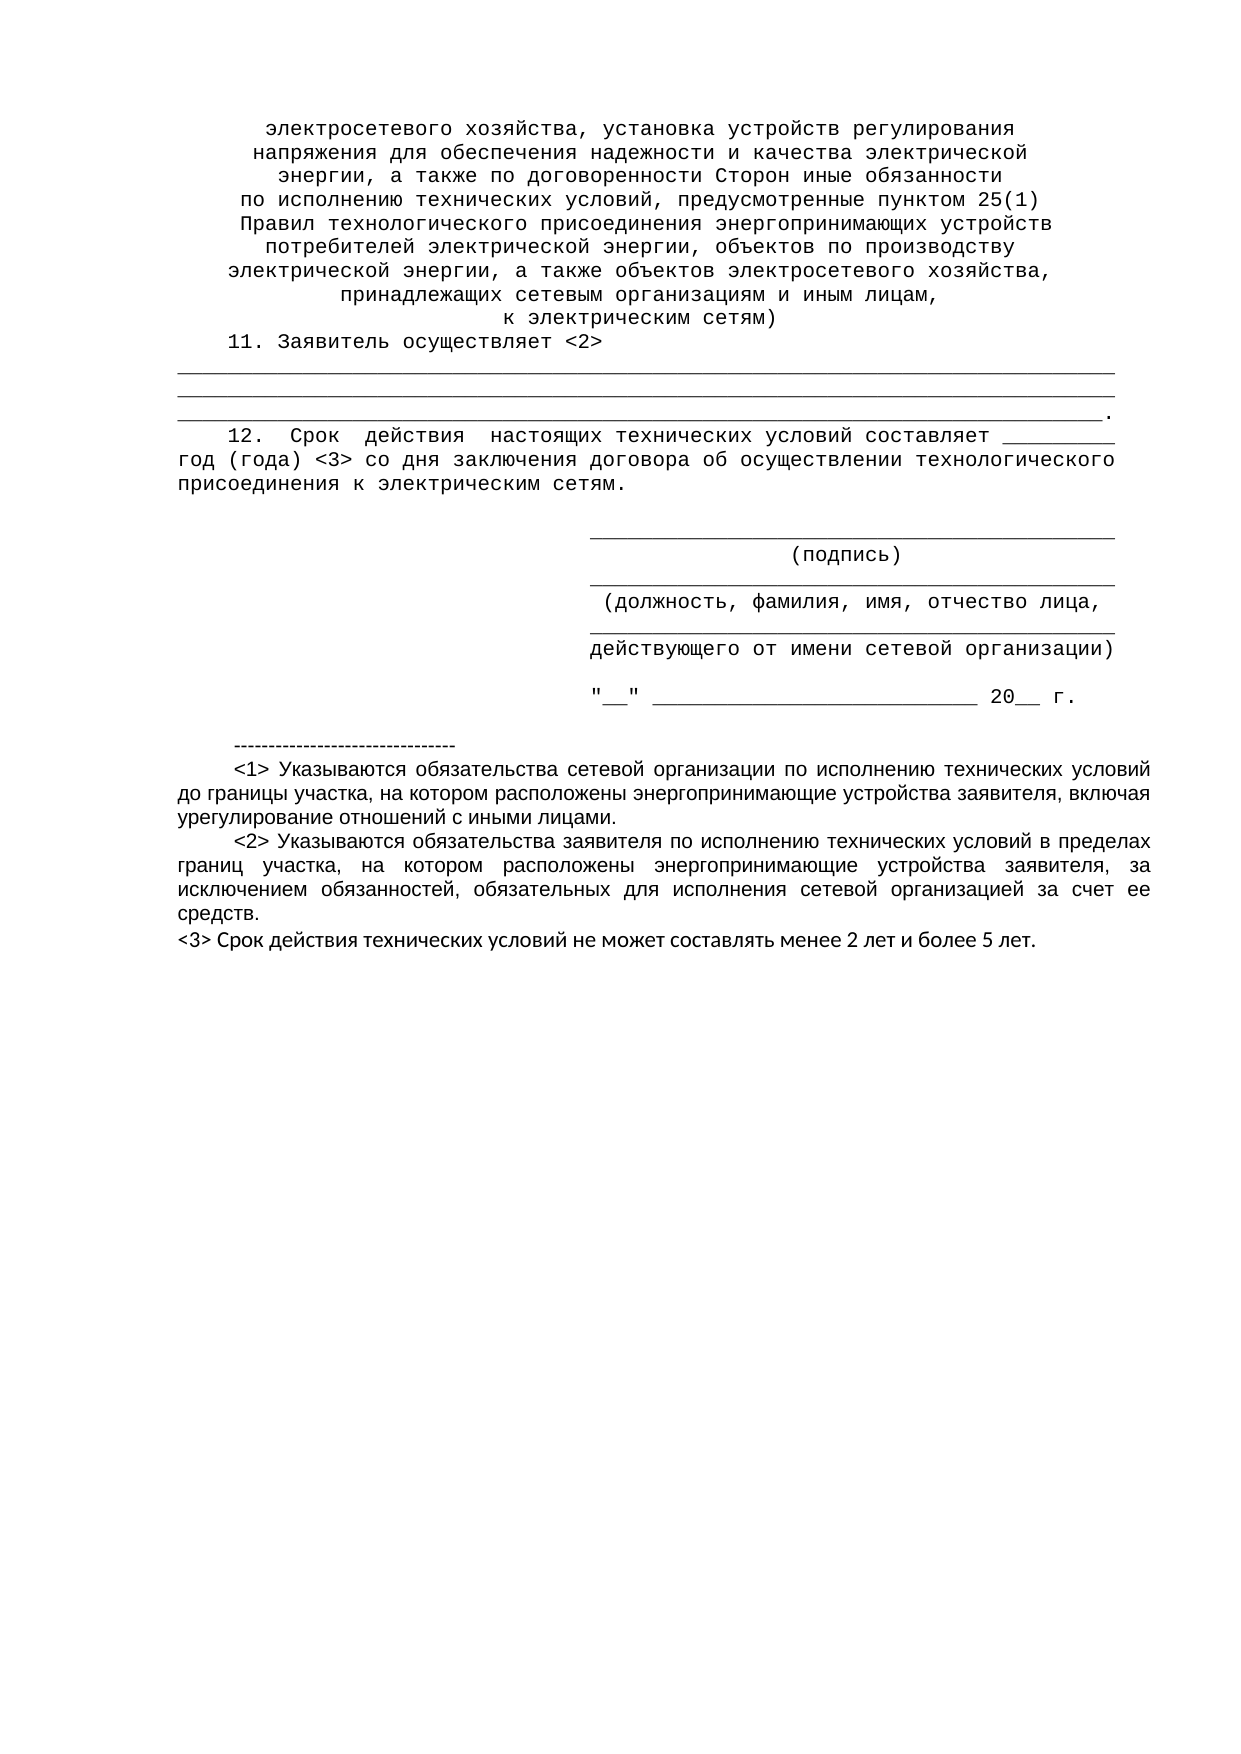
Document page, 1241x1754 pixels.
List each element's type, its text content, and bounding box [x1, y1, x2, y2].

text электросетевого хозяйства, установка устройств регулирования [177, 118, 1152, 142]
text 11. Заявитель осуществляет <2> [177, 331, 1152, 354]
text принадлежащих сетевым организациям и иным лицам, [177, 284, 1152, 307]
text __________________________________________ [177, 567, 1152, 591]
text __________________________________________________________________________. [177, 402, 1152, 426]
text электрической энергии, а также объектов электросетевого хозяйства, [177, 260, 1152, 284]
text к электрическим сетям) [177, 307, 1152, 331]
text "__" __________________________ 20__ г. [177, 686, 1152, 709]
text (подпись) [177, 544, 1152, 567]
text -------------------------------- [177, 733, 1152, 757]
text напряжения для обеспечения надежности и качества электрической [177, 142, 1152, 165]
text <1> Указываются обязательства сетевой организации по исполнению технических условий до границы участка, на котором расположены энергопринимающие устройства заявителя, включая урегулирование отношений с иными лицами. [177, 757, 1152, 829]
text __________________________________________ [177, 520, 1152, 544]
text действующего от имени сетевой организации) [177, 638, 1152, 662]
text <3> Срок действия технических условий не может составлять менее 2 лет и более 5 лет. [177, 925, 1152, 953]
text __________________________________________ [177, 615, 1152, 638]
text <2> Указываются обязательства заявителя по исполнению технических условий в пределах границ участка, на котором расположены энергопринимающие устройства заявителя, за исключением обязанностей, обязательных для исполнения сетевой организацией за счет ее средств. [177, 829, 1152, 925]
text по исполнению технических условий, предусмотренные пунктом 25(1) [177, 189, 1152, 213]
text Правил технологического присоединения энергопринимающих устройств [177, 213, 1152, 236]
text (должность, фамилия, имя, отчество лица, [177, 591, 1152, 615]
text присоединения к электрическим сетям. [177, 473, 1152, 496]
text ___________________________________________________________________________ [177, 378, 1152, 402]
text потребителей электрической энергии, объектов по производству [177, 236, 1152, 260]
text ___________________________________________________________________________ [177, 354, 1152, 378]
text 12. Срок действия настоящих технических условий составляет _________ [177, 426, 1152, 449]
text энергии, а также по договоренности Сторон иные обязанности [177, 165, 1152, 189]
text год (года) <3> со дня заключения договора об осуществлении технологического [177, 449, 1152, 473]
